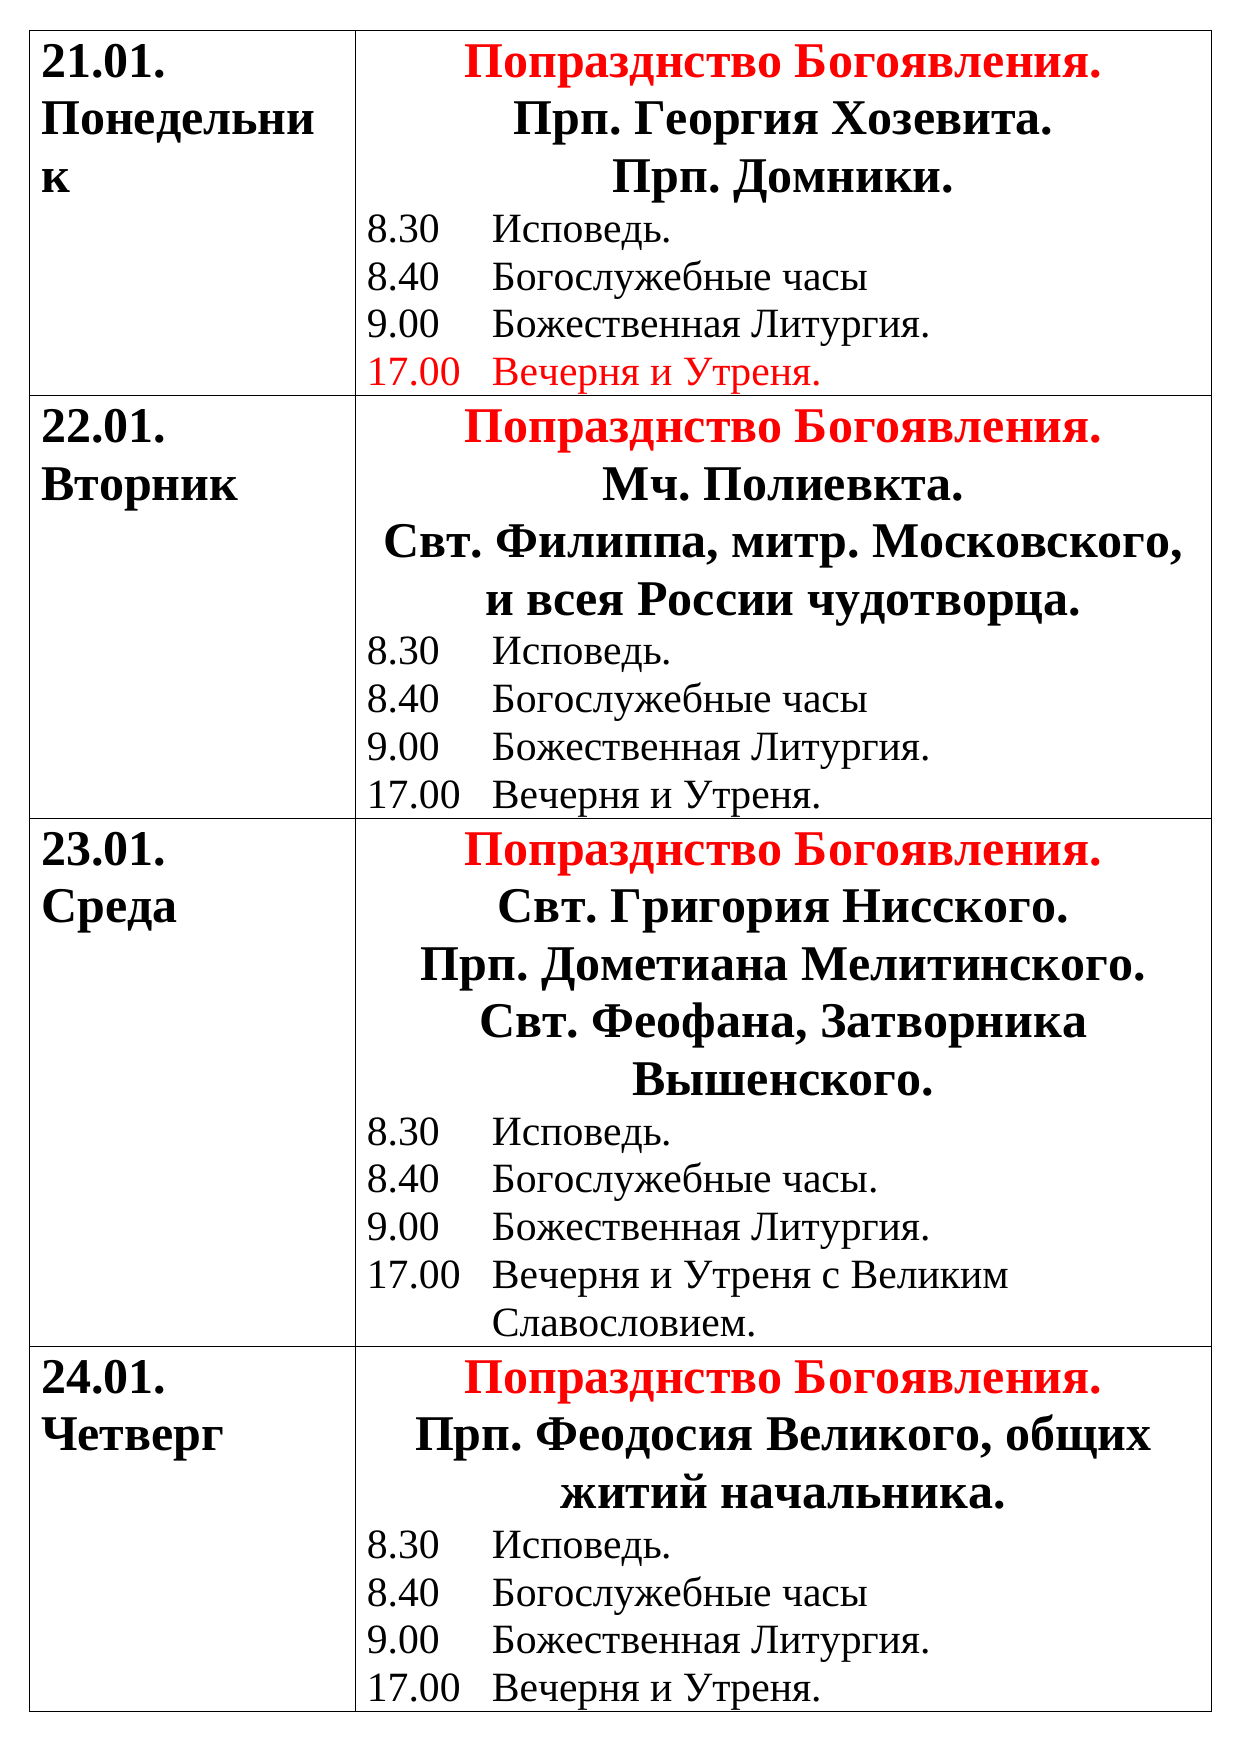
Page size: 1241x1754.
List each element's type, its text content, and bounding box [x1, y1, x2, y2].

table_cell Попразднство Богоявления. Прп. Георгия Хозевита. Прп. Домники. 8.30 Исповедь. 8.40 Богослужебные часы 9.00 Божественная Литургия. 17.00 Вечерня и Утреня. [356, 31, 1211, 395]
table_cell 21.01. Понедельник [30, 31, 355, 395]
table_cell Попразднство Богоявления. Свт. Григория Нисского. Прп. Дометиана Мелитинского. Свт. Феофана, Затворника Вышенского. 8.30 Исповедь. 8.40 Богослужебные часы. 9.00 Божественная Литургия. 17.00 Вечерня и Утреня с Великим Славословием. [356, 819, 1211, 1346]
table_cell 22.01. Вторник [30, 396, 355, 817]
table_cell Попразднство Богоявления. Мч. Полиевкта. Свт. Филиппа, митр. Московского, и всея России чудотворца. 8.30 Исповедь. 8.40 Богослужебные часы 9.00 Божественная Литургия. 17.00 Вечерня и Утреня. [356, 396, 1211, 817]
table_cell Попразднство Богоявления. Прп. Феодосия Великого, общих житий начальника. 8.30 Исповедь. 8.40 Богослужебные часы 9.00 Божественная Литургия. 17.00 Вечерня и Утреня. [356, 1347, 1211, 1711]
table_cell 24.01. Четверг [30, 1347, 355, 1711]
table_cell 23.01. Среда [30, 819, 355, 1346]
